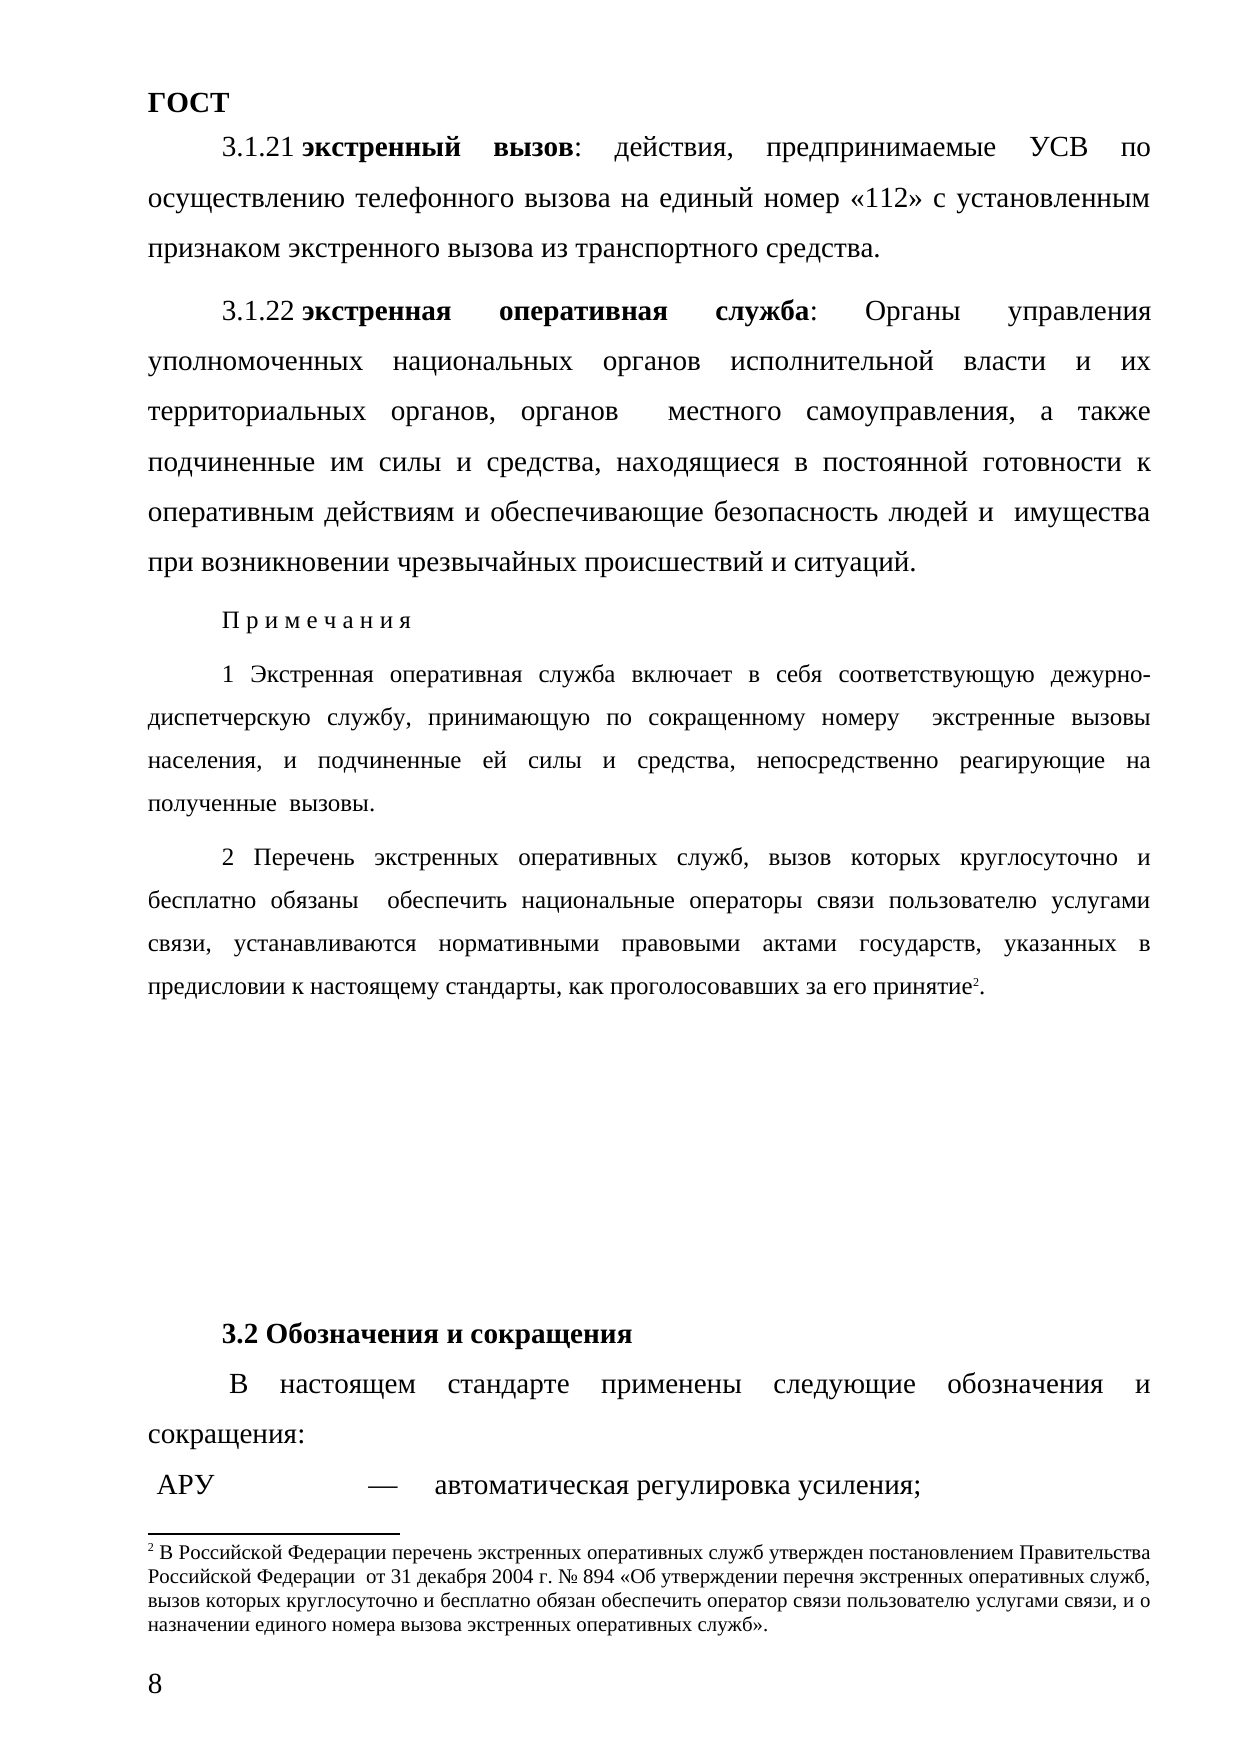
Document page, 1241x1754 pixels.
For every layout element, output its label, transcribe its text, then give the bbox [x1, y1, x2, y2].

text В настоящем стандарте применены следующие обозначения и сокращения: [148, 1366, 1152, 1450]
text 2 Перечень экстренных оперативных служб, вызов которых круглосуточно и бесплатно обязаны обеспечить национальные операторы связи пользователю услугами связи, устанавливаются нормативными правовыми актами государств, указанных в предисловии к настоящему стандарты, как проголосовавших за его принятие. [148, 842, 1152, 1000]
text 3.1.21 экстренный вызов: действия, предпринимаемые УСВ по осуществлению телефонного вызова на единый номер «112» с установленным признаком экстренного вызова из транспортного средства. [148, 129, 1152, 263]
table_header АРУ [145, 1467, 357, 1515]
text 3.1.22 экстренная оперативная служба: Органы управления уполномоченных национальных органов исполнительной власти и их территориальных органов, органов местного самоуправления, а также подчиненные им силы и средства, находящиеся в постоянной готовности к оперативным действиям и обеспечивающие безопасность людей и имущества при возникновении чрезвычайных происшествий и ситуаций. [148, 293, 1152, 578]
text 1 Экстренная оперативная служба включает в себя соответствующую дежурно-диспетчерскую службу, принимающую по сокращенному номеру экстренные вызовы населения, и подчиненные ей силы и средства, непосредственно реагирующие на полученные вызовы. [148, 659, 1152, 817]
text П р и м е ч а н и я [148, 605, 1152, 634]
table_header автоматическая регулировка усиления; [423, 1467, 1135, 1515]
text 3.2 Обозначения и сокращения [148, 1316, 1152, 1349]
table_header — [357, 1467, 423, 1515]
